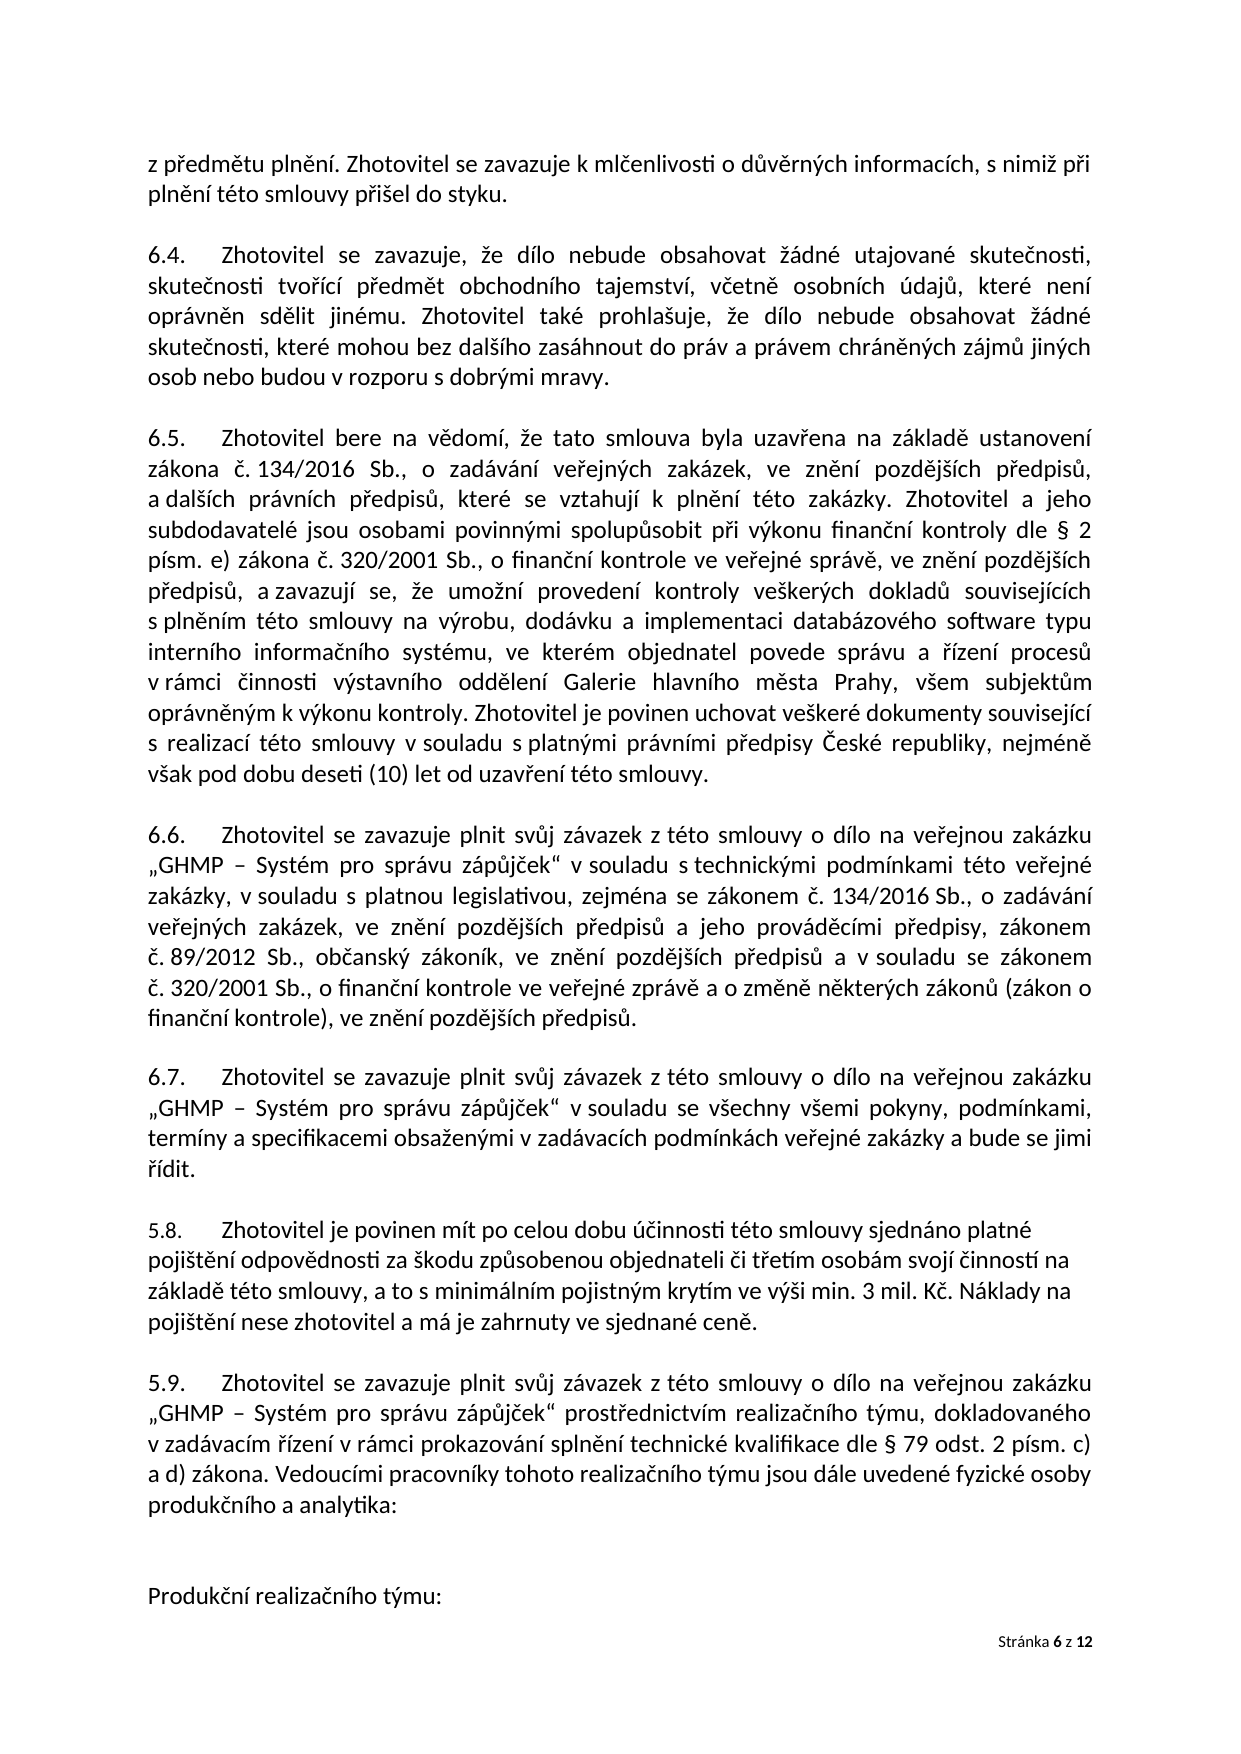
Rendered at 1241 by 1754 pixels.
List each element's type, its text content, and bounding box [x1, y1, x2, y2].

text 5.8. Zhotovitel je povinen mít po celou dobu účinnosti této smlouvy sjednáno platné pojištění odpovědnosti za škodu způsobenou objednateli či třetím osobám svojí činností na základě této smlouvy, a to s minimálním pojistným krytím ve výši min. 3 mil. Kč. Náklady na pojištění nese zhotovitel a má je zahrnuty ve sjednané ceně. [148, 1214, 1092, 1336]
text 5.9. Zhotovitel se zavazuje plnit svůj závazek z této smlouvy o dílo na veřejnou zakázku „GHMP – Systém pro správu zápůjček“ prostřednictvím realizačního týmu, dokladovaného v zadávacím řízení v rámci prokazování splnění technické kvalifikace dle § 79 odst. 2 písm. c) a d) zákona. Vedoucími pracovníky tohoto realizačního týmu jsou dále uvedené fyzické osoby produkčního a analytika: [148, 1367, 1092, 1519]
text Produkční realizačního týmu: [148, 1580, 1092, 1611]
text 6.7. Zhotovitel se zavazuje plnit svůj závazek z této smlouvy o dílo na veřejnou zakázku „GHMP – Systém pro správu zápůjček“ v souladu se všechny všemi pokyny, podmínkami, termíny a specifikacemi obsaženými v zadávacích podmínkách veřejné zakázky a bude se jimi řídit. [148, 1062, 1092, 1184]
text 6.6. Zhotovitel se zavazuje plnit svůj závazek z této smlouvy o dílo na veřejnou zakázku „GHMP – Systém pro správu zápůjček“ v souladu s technickými podmínkami této veřejné zakázky, v souladu s platnou legislativou, zejména se zákonem č. 134/2016 Sb., o zadávání veřejných zakázek, ve znění pozdějších předpisů a jeho prováděcími předpisy, zákonem č. 89/2012 Sb., občanský zákoník, ve znění pozdějších předpisů a v souladu se zákonem č. 320/2001 Sb., o finanční kontrole ve veřejné zprávě a o změně některých zákonů (zákon o finanční kontrole), ve znění pozdějších předpisů. [148, 819, 1092, 1033]
text 6.5. Zhotovitel bere na vědomí, že tato smlouva byla uzavřena na základě ustanovení zákona č. 134/2016 Sb., o zadávání veřejných zakázek, ve znění pozdějších předpisů, a dalších právních předpisů, které se vztahují k plnění této zakázky. Zhotovitel a jeho subdodavatelé jsou osobami povinnými spolupůsobit při výkonu finanční kontroly dle § 2 písm. e) zákona č. 320/2001 Sb., o finanční kontrole ve veřejné správě, ve znění pozdějších předpisů, a zavazují se, že umožní provedení kontroly veškerých dokladů souvisejících s plněním této smlouvy na výrobu, dodávku a implementaci databázového software typu interního informačního systému, ve kterém objednatel povede správu a řízení procesů v rámci činnosti výstavního oddělení Galerie hlavního města Prahy, všem subjektům oprávněným k výkonu kontroly. Zhotovitel je povinen uchovat veškeré dokumenty související s realizací této smlouvy v souladu s platnými právními předpisy České republiky, nejméně však pod dobu deseti (10) let od uzavření této smlouvy. [148, 422, 1092, 789]
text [148, 148, 1092, 209]
text 6.4. Zhotovitel se zavazuje, že dílo nebude obsahovat žádné utajované skutečnosti, skutečnosti tvořící předmět obchodního tajemství, včetně osobních údajů, které není oprávněn sdělit jinému. Zhotovitel také prohlašuje, že dílo nebude obsahovat žádné skutečnosti, které mohou bez dalšího zasáhnout do práv a právem chráněných zájmů jiných osob nebo budou v rozporu s dobrými mravy. [148, 239, 1092, 392]
